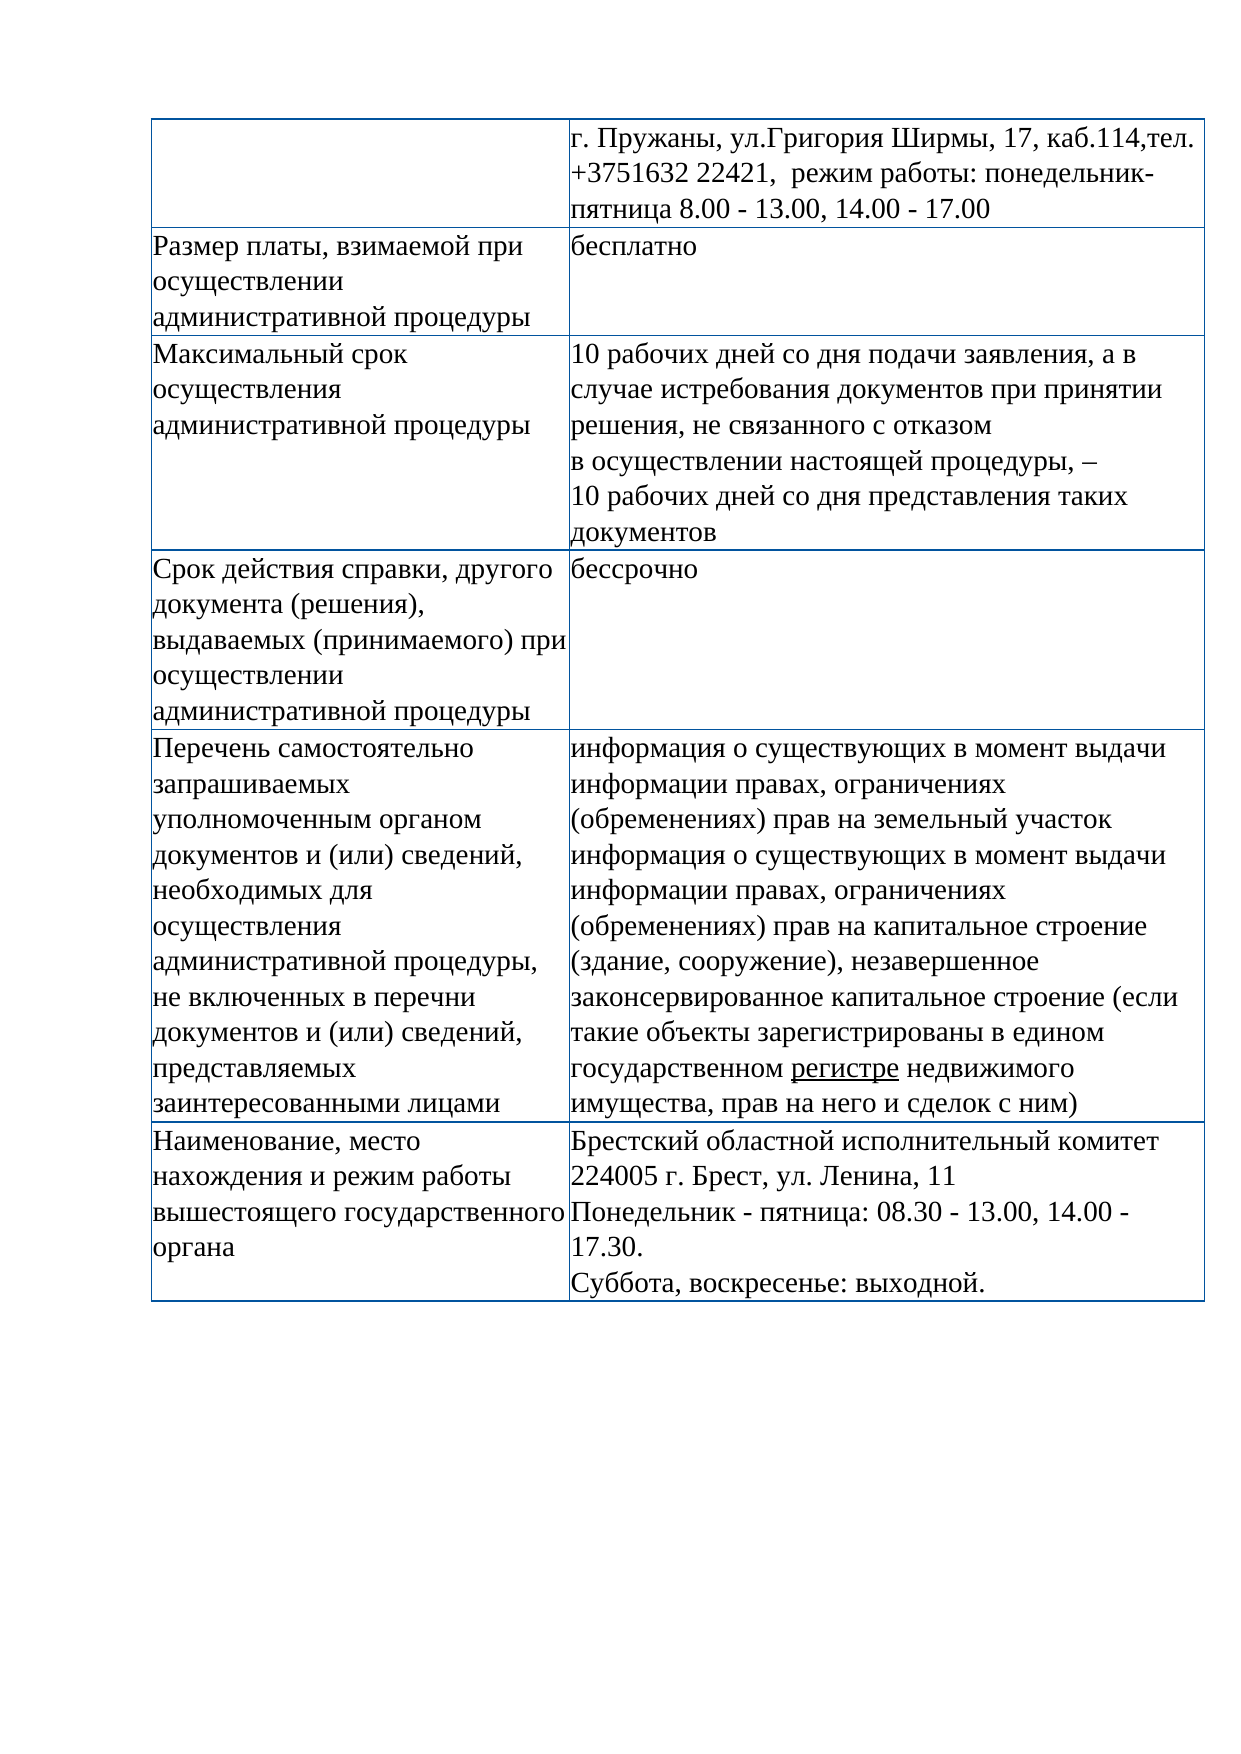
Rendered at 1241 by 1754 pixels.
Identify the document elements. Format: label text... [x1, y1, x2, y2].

table_cell бессрочно [570, 551, 1204, 729]
table_cell Размер платы, взимаемой при осуществлении административной процедуры [152, 228, 569, 334]
table_cell Брестский областной исполнительный комитет 224005 г. Брест, ул. Ленина, 11 Понедельник - пятница: 08.30 - 13.00, 14.00 - 17.30. Суббота, воскресенье: выходной. [570, 1123, 1204, 1300]
table_cell бесплатно [570, 228, 1204, 334]
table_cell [570, 120, 1204, 226]
table_cell Перечень самостоятельно запрашиваемых уполномоченным органом документов и (или) сведений, необходимых для осуществления административной процедуры, не включенных в перечни документов и (или) сведений, представляемых заинтересованными лицами [152, 730, 569, 1121]
table_cell Максимальный срок осуществления административной процедуры [152, 336, 569, 549]
table_cell Срок действия справки, другого документа (решения), выдаваемых (принимаемого) при осуществлении административной процедуры [152, 551, 569, 729]
table_cell 10 рабочих дней со дня подачи заявления, а в случае истребования документов при принятии решения, не связанного с отказом в осуществлении настоящей процедуры, – 10 рабочих дней со дня представления таких документов [570, 336, 1204, 549]
table_cell Наименование, место нахождения и режим работы вышестоящего государственного органа [152, 1123, 569, 1300]
table_cell информация о существующих в момент выдачи информации правах, ограничениях (обременениях) прав на земельный участок информация о существующих в момент выдачи информации правах, ограничениях (обременениях) прав на капитальное строение (здание, сооружение), незавершенное законсервированное капитальное строение (если такие объекты зарегистрированы в едином государственном регистре недвижимого имущества, прав на него и сделок с ним) [570, 730, 1204, 1121]
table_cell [152, 120, 569, 226]
